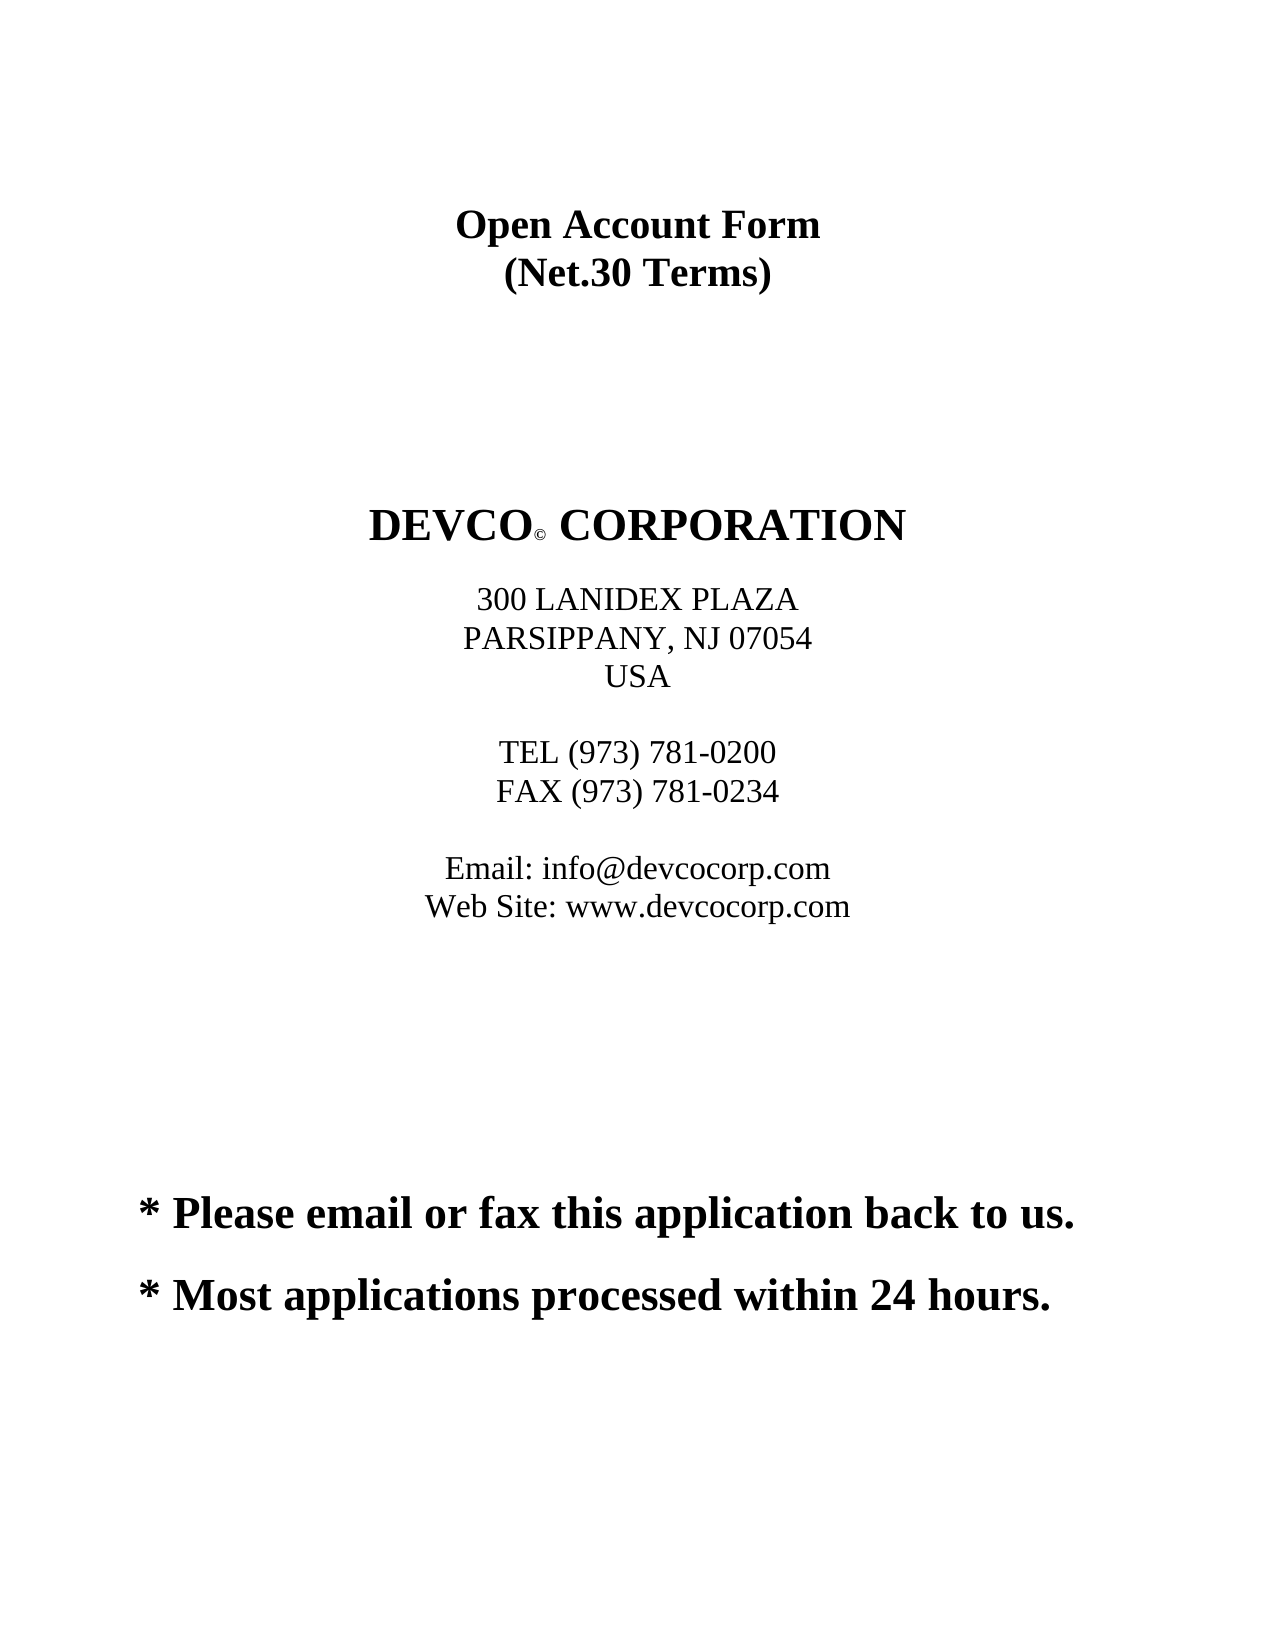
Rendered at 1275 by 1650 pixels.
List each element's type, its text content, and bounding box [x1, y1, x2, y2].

text TEL (973) 781-0200 [454, 733, 821, 771]
list Please email or fax this application back to us. [138, 1186, 1096, 1238]
text FAX (973) 781-0234 [454, 771, 821, 810]
text 300 LANIDEX PLAZA [454, 580, 821, 618]
text Open Account Form (Net.30 Terms) [454, 199, 821, 295]
text Email: info@devcocorp.com Web Site: www.devcocorp.com [424, 848, 851, 925]
subtitle DEVCO© CORPORATION [367, 498, 908, 551]
list Most applications processed within 24 hours. [138, 1268, 1096, 1320]
text PARSIPPANY, NJ 07054 USA [454, 618, 821, 695]
